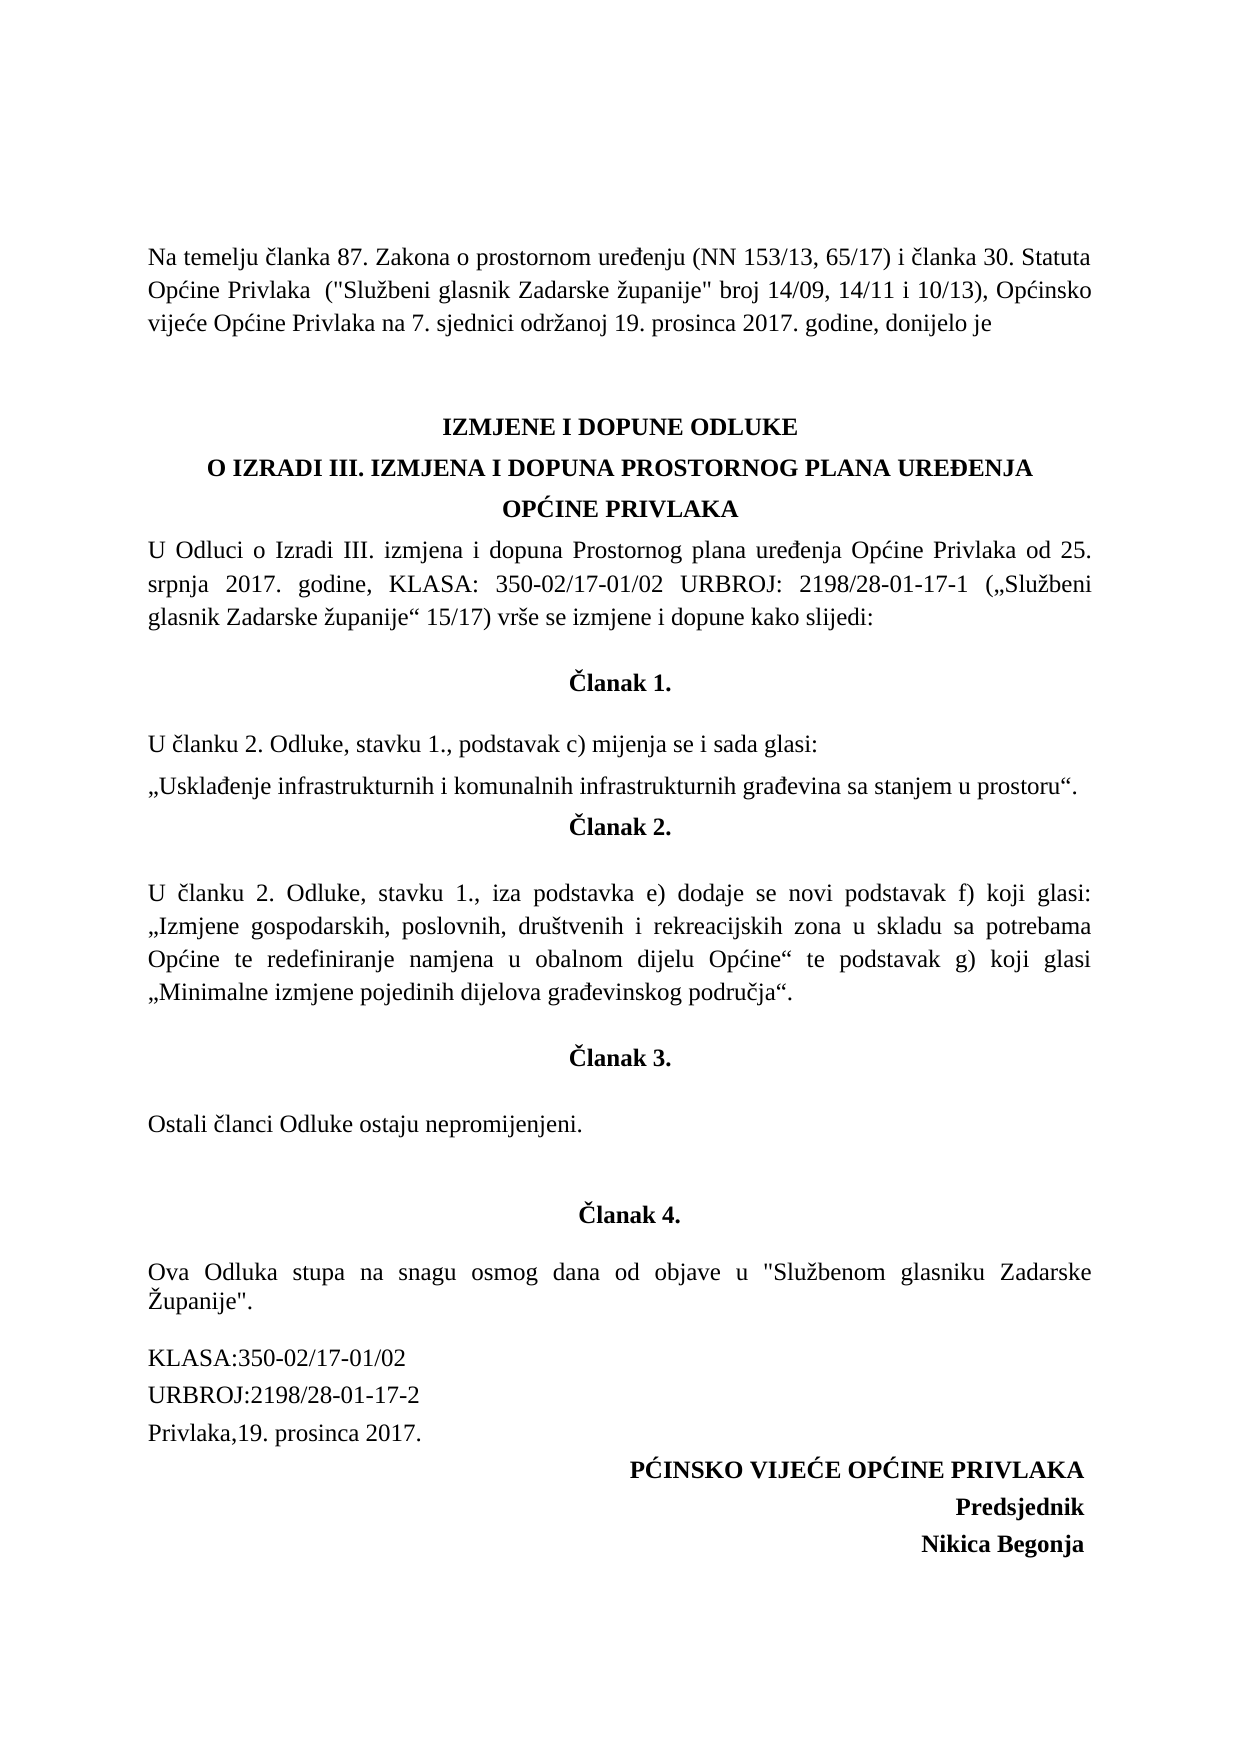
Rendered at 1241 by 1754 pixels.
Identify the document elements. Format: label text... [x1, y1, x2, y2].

text Članak 1. [148, 668, 1093, 696]
text Predsjednik [160, 1492, 1084, 1521]
text Članak 4. [148, 1200, 1093, 1228]
text U članku 2. Odluke, stavku 1., podstavak c) mijenja se i sada glasi: [148, 729, 1093, 758]
text Privlaka,19. prosinca 2017. [148, 1418, 1084, 1446]
text KLASA:350-02/17-01/02 [148, 1343, 1084, 1372]
text Nikica Begonja [160, 1529, 1084, 1558]
text OPĆINE PRIVLAKA [148, 494, 1093, 523]
text O IZRADI III. IZMJENA I DOPUNA PROSTORNOG PLANA UREĐENJA [148, 453, 1093, 482]
text Ova Odluka stupa na snagu osmog dana od objave u "Službenom glasniku Zadarske Županije". [148, 1257, 1093, 1315]
text Na temelju članka 87. Zakona o prostornom uređenju (NN 153/13, 65/17) i članka 30. Statuta Općine Privlaka ("Službeni glasnik Zadarske županije" broj 14/09, 14/11 i 10/13), Općinsko vijeće Općine Privlaka na 7. sjednici održanoj 19. prosinca 2017. godine, donijelo je [148, 242, 1093, 337]
text „Usklađenje infrastrukturnih i komunalnih infrastrukturnih građevina sa stanjem u prostoru“. [148, 771, 1093, 799]
text Članak 3. [148, 1043, 1093, 1072]
text IZMJENE I DOPUNE ODLUKE [148, 412, 1093, 441]
text U Odluci o Izradi III. izmjena i dopuna Prostornog plana uređenja Općine Privlaka od 25. srpnja 2017. godine, KLASA: 350-02/17-01/02 URBROJ: 2198/28-01-17-1 („Službeni glasnik Zadarske županije“ 15/17) vrše se izmjene i dopune kako slijedi: [148, 536, 1093, 630]
text Ostali članci Odluke ostaju nepromijenjeni. [148, 1109, 1093, 1138]
text URBROJ:2198/28-01-17-2 [148, 1381, 1084, 1409]
text Članak 2. [148, 812, 1093, 841]
text PĆINSKO VIJEĆE OPĆINE PRIVLAKA [160, 1455, 1084, 1483]
text U članku 2. Odluke, stavku 1., iza podstavka e) dodaje se novi podstavak f) koji glasi: „Izmjene gospodarskih, poslovnih, društvenih i rekreacijskih zona u skladu sa potrebama Općine te redefiniranje namjena u obalnom dijelu Općine“ te podstavak g) koji glasi „Minimalne izmjene pojedinih dijelova građevinskog područja“. [148, 878, 1093, 1006]
